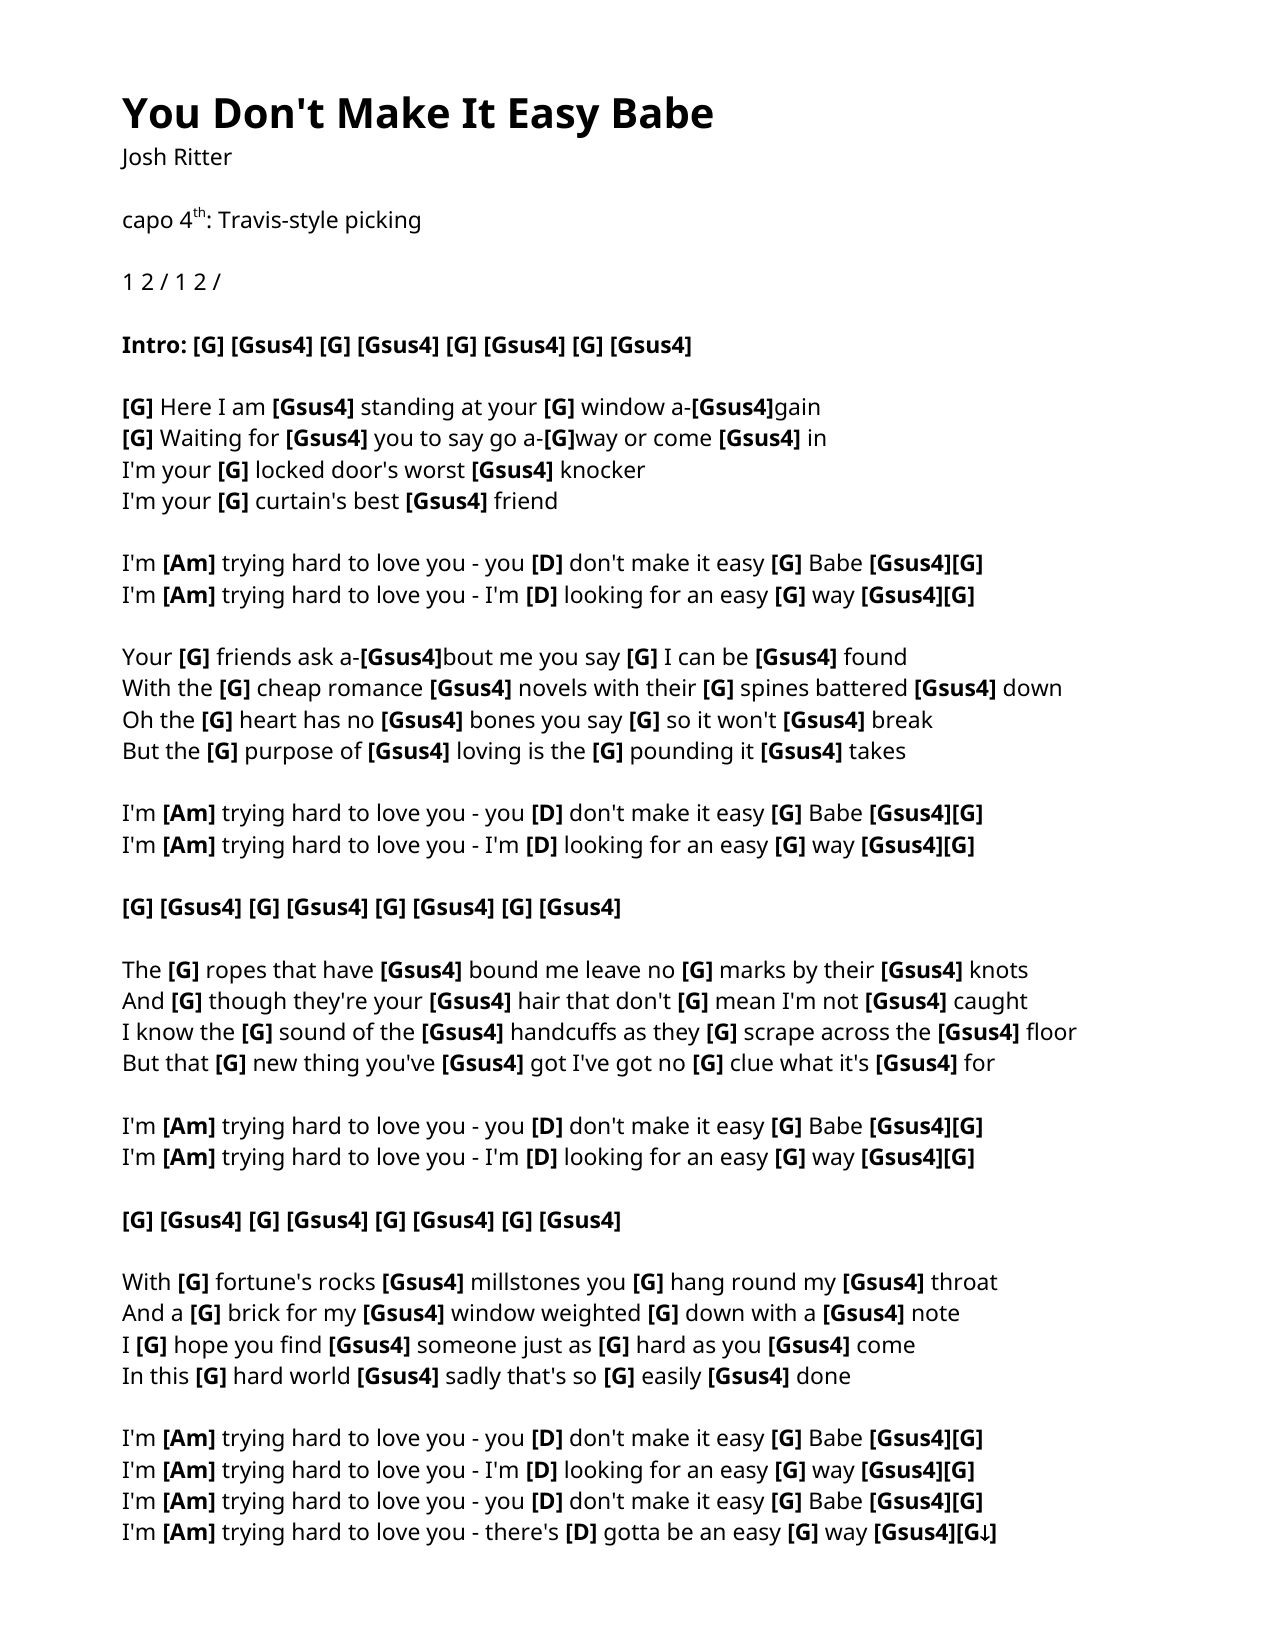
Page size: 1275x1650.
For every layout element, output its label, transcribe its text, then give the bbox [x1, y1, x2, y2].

text I'm [Am] trying hard to love you - you [D] don't make it easy [G] Babe [Gsus4][G] I'm [Am] trying hard to love you - I'm [D] looking for an easy [G] way [Gsus4][G] [122, 1391, 1275, 1485]
text The [G] ropes that have [Gsus4] bound me leave no [G] marks by their [Gsus4] knots And [G] though they're your [Gsus4] hair that don't [G] mean I'm not [Gsus4] caught I know the [G] sound of the [Gsus4] handcuffs as they [G] scrape across the [Gsus4] floor But that [G] new thing you've [Gsus4] got I've got no [G] clue what it's [Gsus4] for [122, 922, 1275, 1079]
text Intro: [G] [Gsus4] [G] [Gsus4] [G] [Gsus4] [G] [Gsus4] [122, 329, 1275, 360]
text [G] [Gsus4] [G] [Gsus4] [G] [Gsus4] [G] [Gsus4] [122, 1204, 1275, 1235]
text I'm [Am] trying hard to love you - you [D] don't make it easy [G] Babe [Gsus4][G] I'm [Am] trying hard to love you - I'm [D] looking for an easy [G] way [Gsus4][G] [122, 766, 1275, 860]
text capo 4th: Travis-style picking [122, 204, 1275, 235]
text [G] [Gsus4] [G] [Gsus4] [G] [Gsus4] [G] [Gsus4] [122, 891, 1275, 922]
text [G] Here I am [Gsus4] standing at your [G] window a-[Gsus4]gain [G] Waiting for [Gsus4] you to say go a-[G]way or come [Gsus4] in I'm your [G] locked door's worst [Gsus4] knocker I'm your [G] curtain's best [Gsus4] friend [122, 391, 1275, 516]
text 1 2 / 1 2 / [122, 266, 1275, 297]
text With [G] fortune's rocks [Gsus4] millstones you [G] hang round my [Gsus4] throat And a [G] brick for my [Gsus4] window weighted [G] down with a [Gsus4] note I [G] hope you find [Gsus4] someone just as [G] hard as you [Gsus4] come In this [G] hard world [Gsus4] sadly that's so [G] easily [Gsus4] done [122, 1235, 1275, 1391]
text I'm [Am] trying hard to love you - you [D] don't make it easy [G] Babe [Gsus4][G] I'm [Am] trying hard to love you - I'm [D] looking for an easy [G] way [Gsus4][G] [122, 1079, 1275, 1172]
text You Don't Make It Easy Babe [122, 84, 1275, 141]
text I'm [Am] trying hard to love you - you [D] don't make it easy [G] Babe [Gsus4][G] I'm [Am] trying hard to love you - I'm [D] looking for an easy [G] way [Gsus4][G] [122, 516, 1275, 610]
text Josh Ritter [122, 141, 1275, 172]
text Your [G] friends ask a-[Gsus4]bout me you say [G] I can be [Gsus4] found With the [G] cheap romance [Gsus4] novels with their [G] spines battered [Gsus4] down Oh the [G] heart has no [Gsus4] bones you say [G] so it won't [Gsus4] break But the [G] purpose of [Gsus4] loving is the [G] pounding it [Gsus4] takes [122, 610, 1275, 766]
text I'm [Am] trying hard to love you - you [D] don't make it easy [G] Babe [Gsus4][G] I'm [Am] trying hard to love you - there's [D] gotta be an easy [G] way [Gsus4][G] [122, 1485, 1275, 1547]
